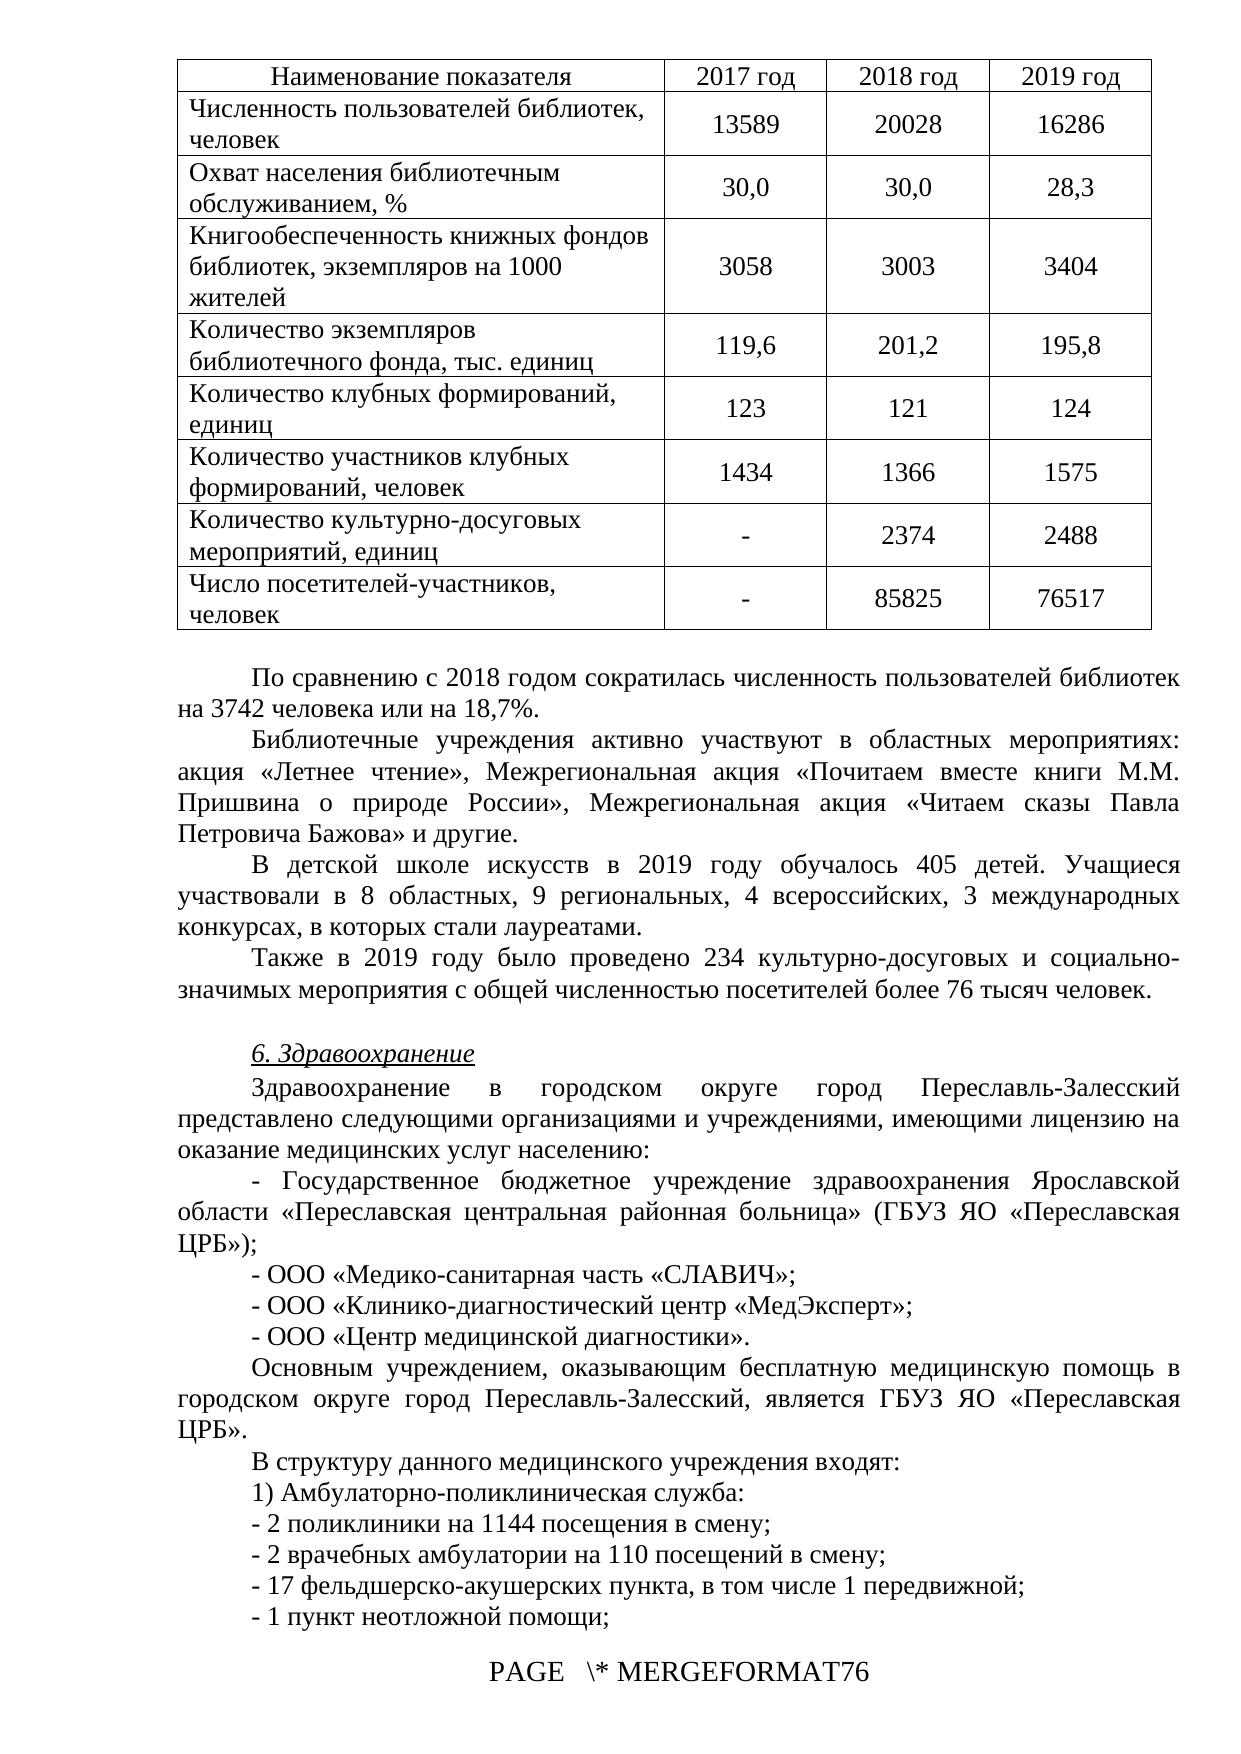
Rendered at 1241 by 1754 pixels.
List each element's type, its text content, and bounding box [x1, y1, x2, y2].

table_cell 2374 [827, 504, 989, 566]
table_cell Количество клубных формирований, единиц [178, 377, 664, 439]
table_cell 1575 [990, 440, 1151, 502]
table_cell 85825 [827, 567, 989, 629]
table_cell 30,0 [827, 156, 989, 218]
table_cell - [665, 504, 826, 566]
table_cell 119,6 [665, 314, 826, 376]
text В детской школе искусств в 2019 году обучалось 405 детей. Учащиеся участвовали в 8 областных, 9 региональных, 4 всероссийских, 3 международных конкурсах, в которых стали лауреатами. [177, 848, 1181, 942]
table_header Наименование показателя [178, 60, 664, 91]
text - 2 врачебных амбулатории на 110 посещений в смену; [177, 1538, 1181, 1569]
text По сравнению с 2018 годом сократилась численность пользователей библиотек на 3742 человека или на 18,7%. [177, 661, 1181, 723]
table_cell 28,3 [990, 156, 1151, 218]
text - ООО «Клинико-диагностический центр «МедЭксперт»; [177, 1289, 1181, 1320]
table_cell 124 [990, 377, 1151, 439]
table_header 2017 год [665, 60, 826, 91]
table_cell Количество культурно-досуговых мероприятий, единиц [178, 504, 664, 566]
table_cell 1434 [665, 440, 826, 502]
table_cell 30,0 [665, 156, 826, 218]
table_header 2018 год [827, 60, 989, 91]
text - ООО «Медико-санитарная часть «СЛАВИЧ»; [177, 1258, 1181, 1289]
table_cell 201,2 [827, 314, 989, 376]
table_cell Количество участников клубных формирований, человек [178, 440, 664, 502]
table_cell 3058 [665, 219, 826, 312]
text Основным учреждением, оказывающим бесплатную медицинскую помощь в городском округе город Переславль-Залесский, является ГБУЗ ЯО «Переславская ЦРБ». [177, 1351, 1181, 1445]
text Также в 2019 году было проведено 234 культурно-досуговых и социально-значимых мероприятия с общей численностью посетителей более 76 тысяч человек. [177, 942, 1181, 1004]
text 1) Амбулаторно-поликлиническая служба: [177, 1476, 1181, 1507]
table_cell 121 [827, 377, 989, 439]
table_cell 1366 [827, 440, 989, 502]
table_header 2019 год [990, 60, 1151, 91]
table_cell Численность пользователей библиотек, человек [178, 92, 664, 154]
text Библиотечные учреждения активно участвуют в областных мероприятиях: акция «Летнее чтение», Межрегиональная акция «Почитаем вместе книги М.М. Пришвина о природе России», Межрегиональная акция «Читаем сказы Павла Петровича Бажова» и другие. [177, 723, 1181, 848]
table_cell Книгообеспеченность книжных фондов библиотек, экземпляров на 1000 жителей [178, 219, 664, 312]
table_cell 2488 [990, 504, 1151, 566]
table_cell Количество экземпляров библиотечного фонда, тыс. единиц [178, 314, 664, 376]
text - 17 фельдшерско-акушерских пункта, в том числе 1 передвижной; [177, 1569, 1181, 1600]
text Здравоохранение в городском округе город Переславль-Залесский представлено следующими организациями и учреждениями, имеющими лицензию на оказание медицинских услуг населению: [177, 1071, 1181, 1164]
text - Государственное бюджетное учреждение здравоохранения Ярославской области «Переславская центральная районная больница» (ГБУЗ ЯО «Переславская ЦРБ»); [177, 1164, 1181, 1258]
table_cell 76517 [990, 567, 1151, 629]
table_cell Число посетителей-участников, человек [178, 567, 664, 629]
text - 2 поликлиники на 1144 посещения в смену; [177, 1507, 1181, 1538]
text - 1 пункт неотложной помощи; [177, 1600, 1181, 1632]
table_cell 3003 [827, 219, 989, 312]
table_cell Охват населения библиотечным обслуживанием, % [178, 156, 664, 218]
table_cell 16286 [990, 92, 1151, 154]
text - ООО «Центр медицинской диагностики». [177, 1320, 1181, 1351]
table_cell 123 [665, 377, 826, 439]
text 6. Здравоохранение [177, 1037, 1181, 1068]
table_cell 13589 [665, 92, 826, 154]
table_cell 3404 [990, 219, 1151, 312]
table_cell 195,8 [990, 314, 1151, 376]
table_cell 20028 [827, 92, 989, 154]
table_cell - [665, 567, 826, 629]
text В структуру данного медицинского учреждения входят: [177, 1445, 1181, 1476]
